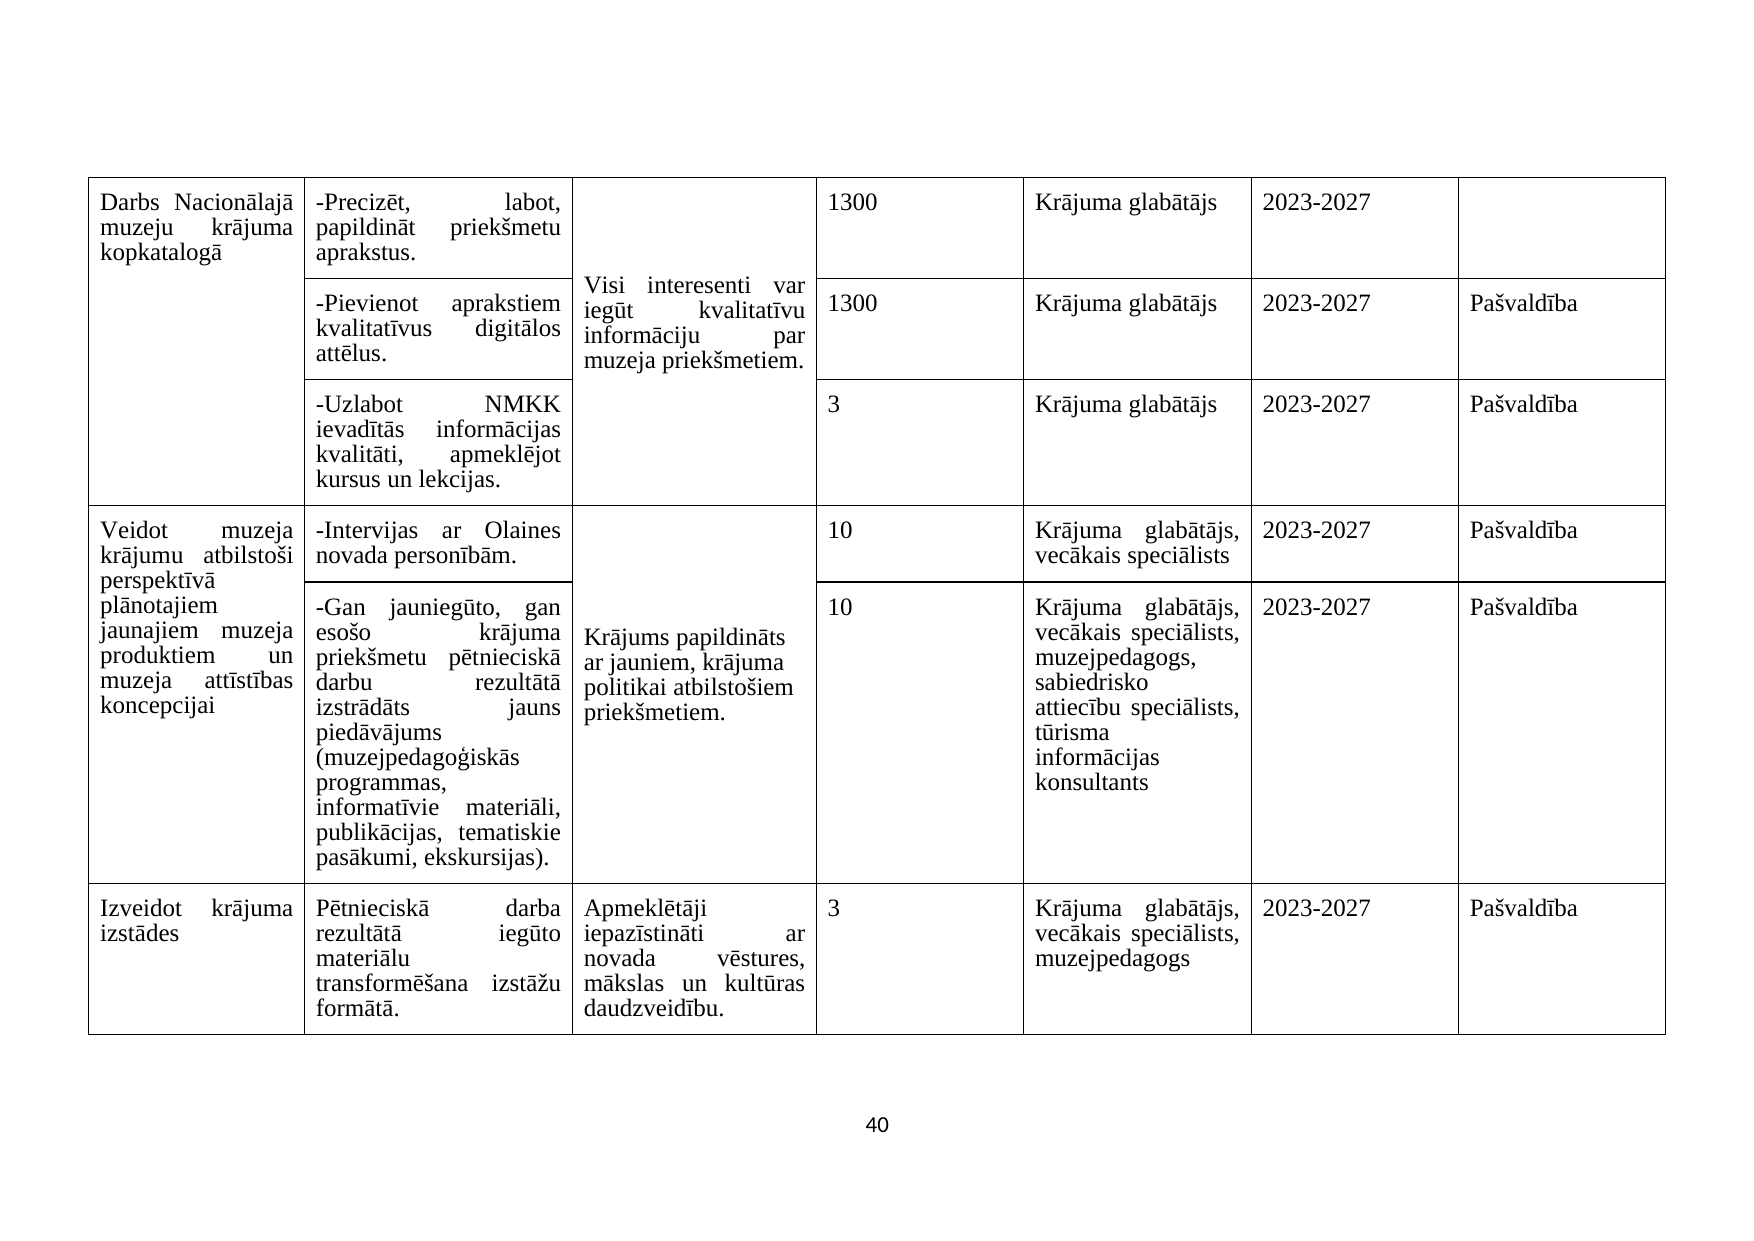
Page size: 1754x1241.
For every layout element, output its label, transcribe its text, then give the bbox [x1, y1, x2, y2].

table_cell Pašvaldība [1459, 380, 1665, 505]
table_cell -Uzlabot NMKK ievadītās informācijas kvalitāti, apmeklējot kursus un lekcijas. [305, 380, 572, 505]
table_cell Pašvaldība [1459, 884, 1665, 1033]
table_cell Pašvaldība [1459, 506, 1665, 581]
table_cell Krājuma glabātājs [1024, 178, 1251, 278]
table_cell Pašvaldība [1459, 583, 1665, 882]
table_cell Krājums papildināts ar jauniem, krājuma politikai atbilstošiem priekšmetiem. [573, 506, 816, 882]
table_cell 3 [817, 380, 1023, 505]
table_cell -Pievienot aprakstiem kvalitatīvus digitālos attēlus. [305, 279, 572, 379]
table_cell -Precizēt, labot, papildināt priekšmetu aprakstus. [305, 178, 572, 278]
table_cell -Gan jauniegūto, gan esošo krājuma priekšmetu pētnieciskā darbu rezultātā izstrādāts jauns piedāvājums (muzejpedagoģiskās programmas, informatīvie materiāli, publikācijas, tematiskie pasākumi, ekskursijas). [305, 583, 572, 882]
table_cell Krājuma glabātājs [1024, 279, 1251, 379]
table_cell -Intervijas ar Olaines novada personībām. [305, 506, 572, 581]
table_cell Veidot muzeja krājumu atbilstoši perspektīvā plānotajiem jaunajiem muzeja produktiem un muzeja attīstības koncepcijai [89, 506, 304, 882]
table_cell Darbs Nacionālajā muzeju krājuma kopkatalogā [89, 178, 304, 505]
table_cell 2023-2027 [1252, 178, 1458, 278]
table_cell 2023-2027 [1252, 583, 1458, 882]
table_cell Pētnieciskā darba rezultātā iegūto materiālu transformēšana izstāžu formātā. [305, 884, 572, 1033]
table_cell 3 [817, 884, 1023, 1033]
table_cell Apmeklētāji iepazīstināti ar novada vēstures, mākslas un kultūras daudzveidību. [573, 884, 816, 1033]
table_cell Krājuma glabātājs [1024, 380, 1251, 505]
table_cell Pašvaldība [1459, 279, 1665, 379]
table_cell 2023-2027 [1252, 380, 1458, 505]
table_cell Izveidot krājuma izstādes [89, 884, 304, 1033]
table_cell 2023-2027 [1252, 506, 1458, 581]
table_cell 10 [817, 506, 1023, 581]
table_cell 2023-2027 [1252, 884, 1458, 1033]
table_cell 2023-2027 [1252, 279, 1458, 379]
table_cell 1300 [817, 279, 1023, 379]
table_cell 10 [817, 583, 1023, 882]
table_cell [1459, 178, 1665, 278]
table_cell Visi interesenti var iegūt kvalitatīvu informāciju par muzeja priekšmetiem. [573, 178, 816, 505]
table_cell Krājuma glabātājs, vecākais speciālists [1024, 506, 1251, 581]
table_cell Krājuma glabātājs, vecākais speciālists, muzejpedagogs, sabiedrisko attiecību speciālists, tūrisma informācijas konsultants [1024, 583, 1251, 882]
table_cell 1300 [817, 178, 1023, 278]
table_cell Krājuma glabātājs, vecākais speciālists, muzejpedagogs [1024, 884, 1251, 1033]
